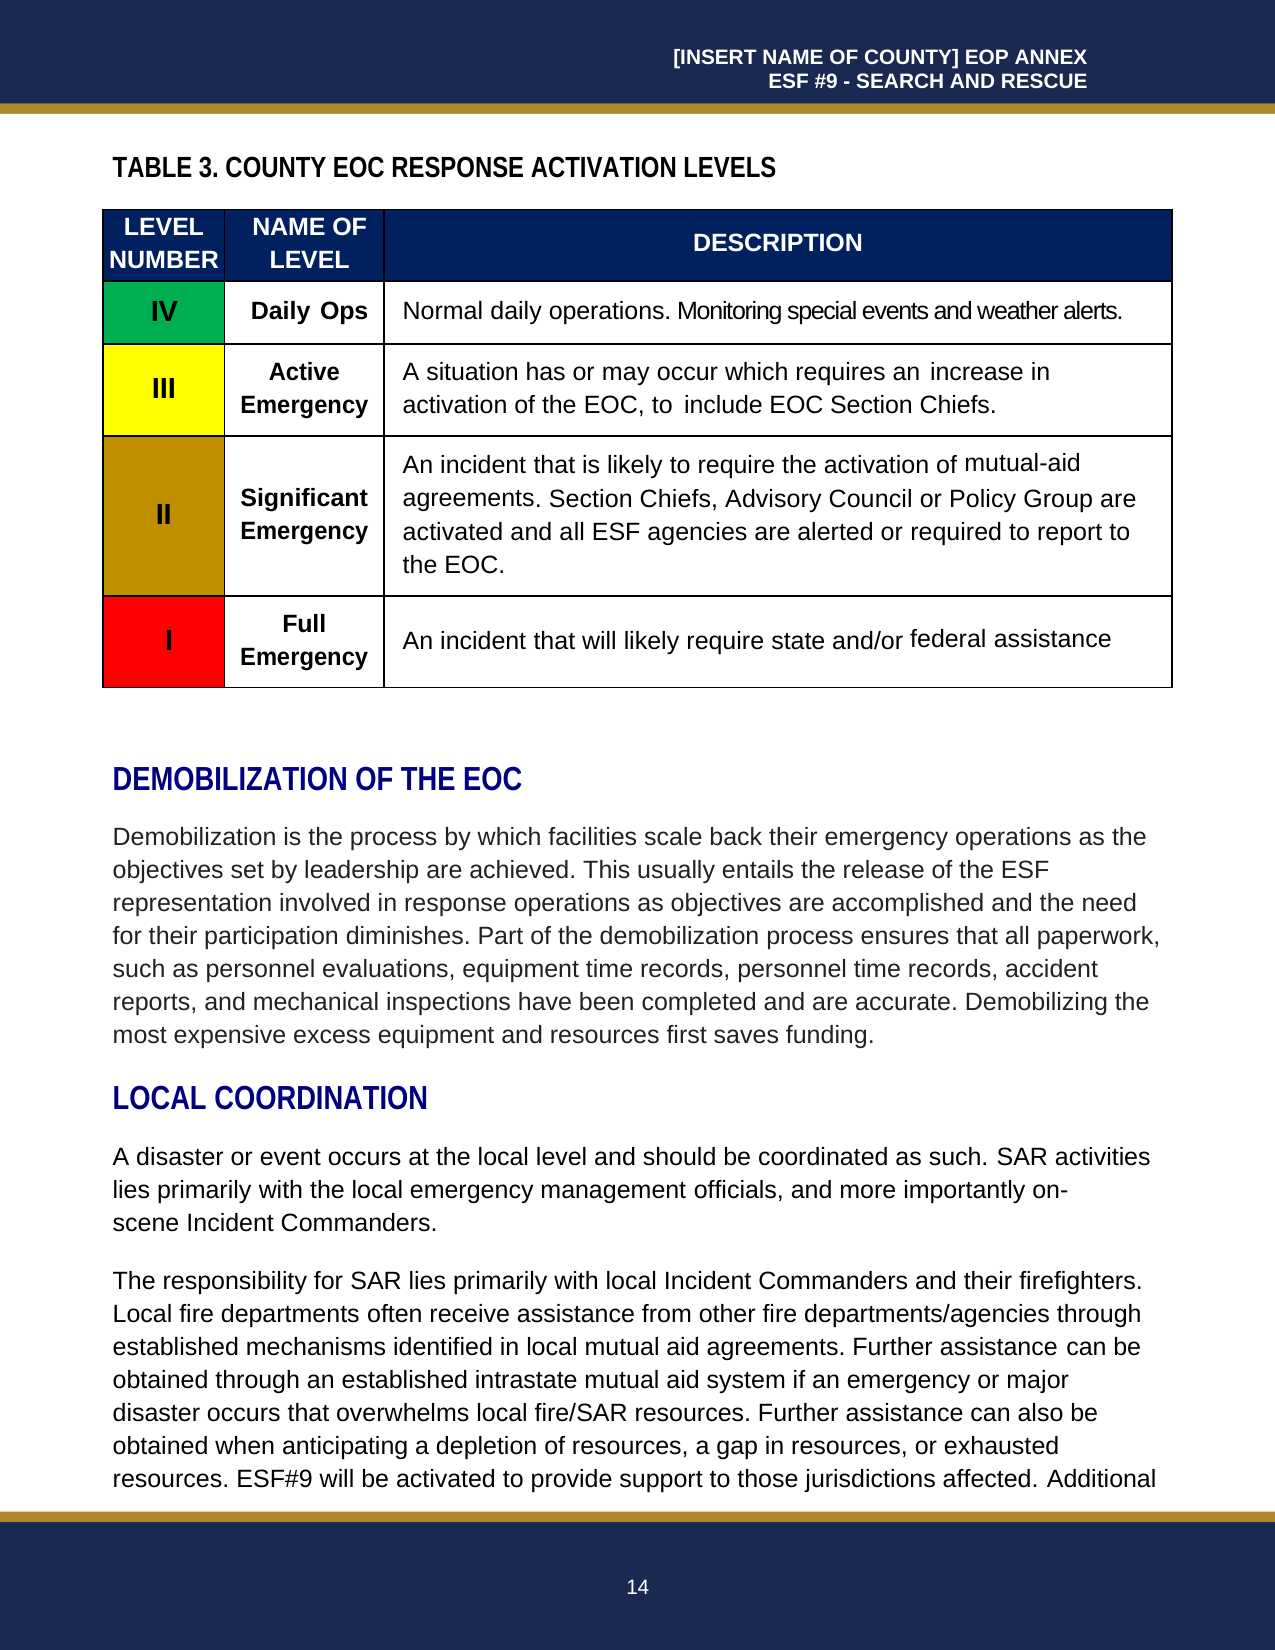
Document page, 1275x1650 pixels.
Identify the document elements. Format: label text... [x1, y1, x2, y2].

table_header DESCRIPTION [385, 210, 1171, 280]
table_cell An incident that will likely require state and/or federal assistance [385, 597, 1171, 687]
text table 3. county EOC RESPONSE ACTIVATION LEVELS [112, 150, 1162, 183]
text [112, 1266, 1162, 1493]
table_cell IV [104, 282, 224, 343]
table_cell A situation has or may occur which requires an increase in activation of the EOC, to include EOC Section Chiefs. [385, 345, 1171, 435]
table_cell An incident that is likely to require the activation of mutual-aid agreements. Section Chiefs, Advisory Council or Policy Group are activated and all ESF agencies are alerted or required to report to the EOC. [385, 437, 1171, 595]
table_header LEVEL NUMBER [104, 210, 224, 280]
table_cell Full Emergency [225, 597, 383, 687]
text A disaster or event occurs at the local level and should be coordinated as such. SAR activities lies primarily with the local emergency management officials, and more importantly on-scene Incident Commanders. [112, 1142, 1162, 1236]
table_cell I [104, 597, 224, 687]
picture [0, 0, 1275, 1650]
table_cell Significant Emergency [225, 437, 383, 595]
table_cell Active Emergency [225, 345, 383, 435]
table_cell II [104, 437, 224, 595]
table_cell III [104, 345, 224, 435]
table_cell Normal daily operations. Monitoring special events and weather alerts. [385, 282, 1171, 343]
table_cell Daily Ops [225, 282, 383, 343]
text Demobilization is the process by which facilities scale back their emergency operations as the objectives set by leadership are achieved. This usually entails the release of the ESF representation involved in response operations as objectives are accomplished and the need for their participation diminishes. Part of the demobilization process ensures that all paperwork, such as personnel evaluations, equipment time records, personnel time records, accident reports, and mechanical inspections have been completed and are accurate. Demobilizing the most expensive excess equipment and resources first saves funding. [112, 822, 1162, 931]
subtitle demobilization OF THE EOC [112, 759, 1162, 797]
text Local Coordination [112, 1078, 1237, 1117]
table_header NAME OF LEVEL [225, 210, 383, 280]
text Demobilization is the process by which facilities scale back their emergency operations as the objectives set by leadership are achieved. This usually entails the release of the ESF representation involved in response operations as objectives are accomplished and the need for their participation diminishes. Part of the demobilization process ensures that all paperwork, such as personnel evaluations, equipment time records, personnel time records, accident reports, and mechanical inspections have been completed and are accurate. Demobilizing the most expensive excess equipment and resources first saves funding. [112, 932, 1162, 1049]
